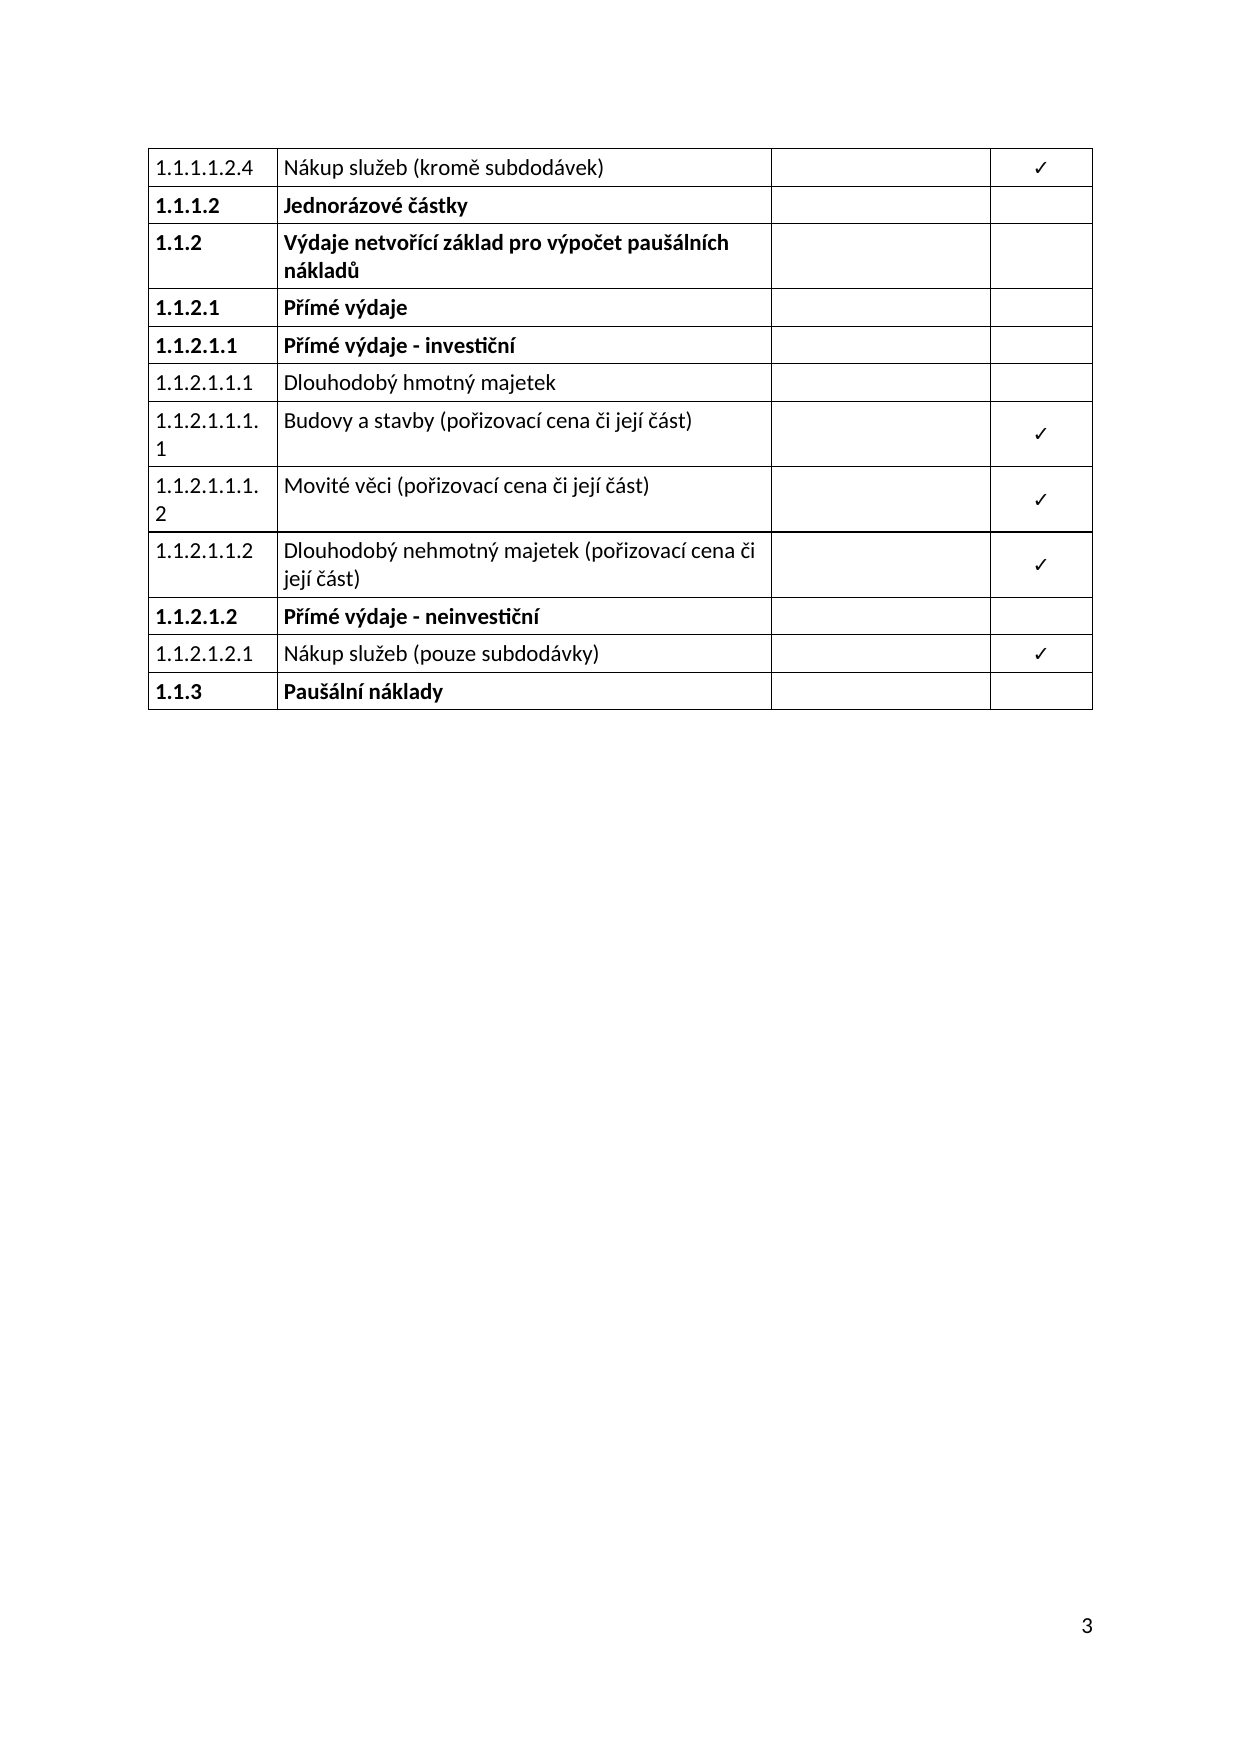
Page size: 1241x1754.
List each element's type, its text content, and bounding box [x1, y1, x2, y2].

table_cell 1.1.2 [149, 224, 277, 288]
table_cell Přímé výdaje [278, 289, 771, 326]
table_cell ✓ [991, 635, 1092, 672]
table_cell [772, 402, 990, 466]
table_cell 1.1.2.1.1.1.2 [149, 467, 277, 531]
table_cell [772, 673, 990, 709]
table_cell Jednorázové částky [278, 187, 771, 223]
table_cell [991, 327, 1092, 363]
table_cell [772, 467, 990, 531]
table_cell Nákup služeb (pouze subdodávky) [278, 635, 771, 672]
table_cell 1.1.2.1.1.1 [149, 364, 277, 401]
table_cell ✓ [991, 402, 1092, 466]
table_cell 1.1.2.1.1.2 [149, 533, 277, 597]
table_cell 1.1.1.1.2.4 [149, 149, 277, 186]
table_cell Movité věci (pořizovací cena či její část) [278, 467, 771, 531]
table_cell Nákup služeb (kromě subdodávek) [278, 149, 771, 186]
table_cell 1.1.3 [149, 673, 277, 709]
table_cell [991, 364, 1092, 401]
table_cell ✓ [991, 149, 1092, 186]
table_cell [772, 224, 990, 288]
table_cell [991, 187, 1092, 223]
table_cell Paušální náklady [278, 673, 771, 709]
table_cell 1.1.2.1.1 [149, 327, 277, 363]
table_cell Dlouhodobý hmotný majetek [278, 364, 771, 401]
table_cell Výdaje netvořící základ pro výpočet paušálních nákladů [278, 224, 771, 288]
table_cell [991, 598, 1092, 634]
table_cell [772, 533, 990, 597]
table_cell [991, 289, 1092, 326]
table_cell [772, 149, 990, 186]
table_cell 1.1.2.1.1.1.1 [149, 402, 277, 466]
table_cell [772, 289, 990, 326]
table_cell Dlouhodobý nehmotný majetek (pořizovací cena či její část) [278, 533, 771, 597]
table_cell [991, 673, 1092, 709]
table_cell Budovy a stavby (pořizovací cena či její část) [278, 402, 771, 466]
table_cell [772, 327, 990, 363]
table_cell 1.1.2.1 [149, 289, 277, 326]
table_cell [772, 187, 990, 223]
table_cell Přímé výdaje - investiční [278, 327, 771, 363]
table_cell 1.1.1.2 [149, 187, 277, 223]
table_cell Přímé výdaje - neinvestiční [278, 598, 771, 634]
table_cell [772, 364, 990, 401]
table_cell [991, 224, 1092, 288]
table_cell [772, 635, 990, 672]
table_cell ✓ [991, 467, 1092, 531]
table_cell ✓ [991, 533, 1092, 597]
table_cell 1.1.2.1.2 [149, 598, 277, 634]
table_cell 1.1.2.1.2.1 [149, 635, 277, 672]
table_cell [772, 598, 990, 634]
